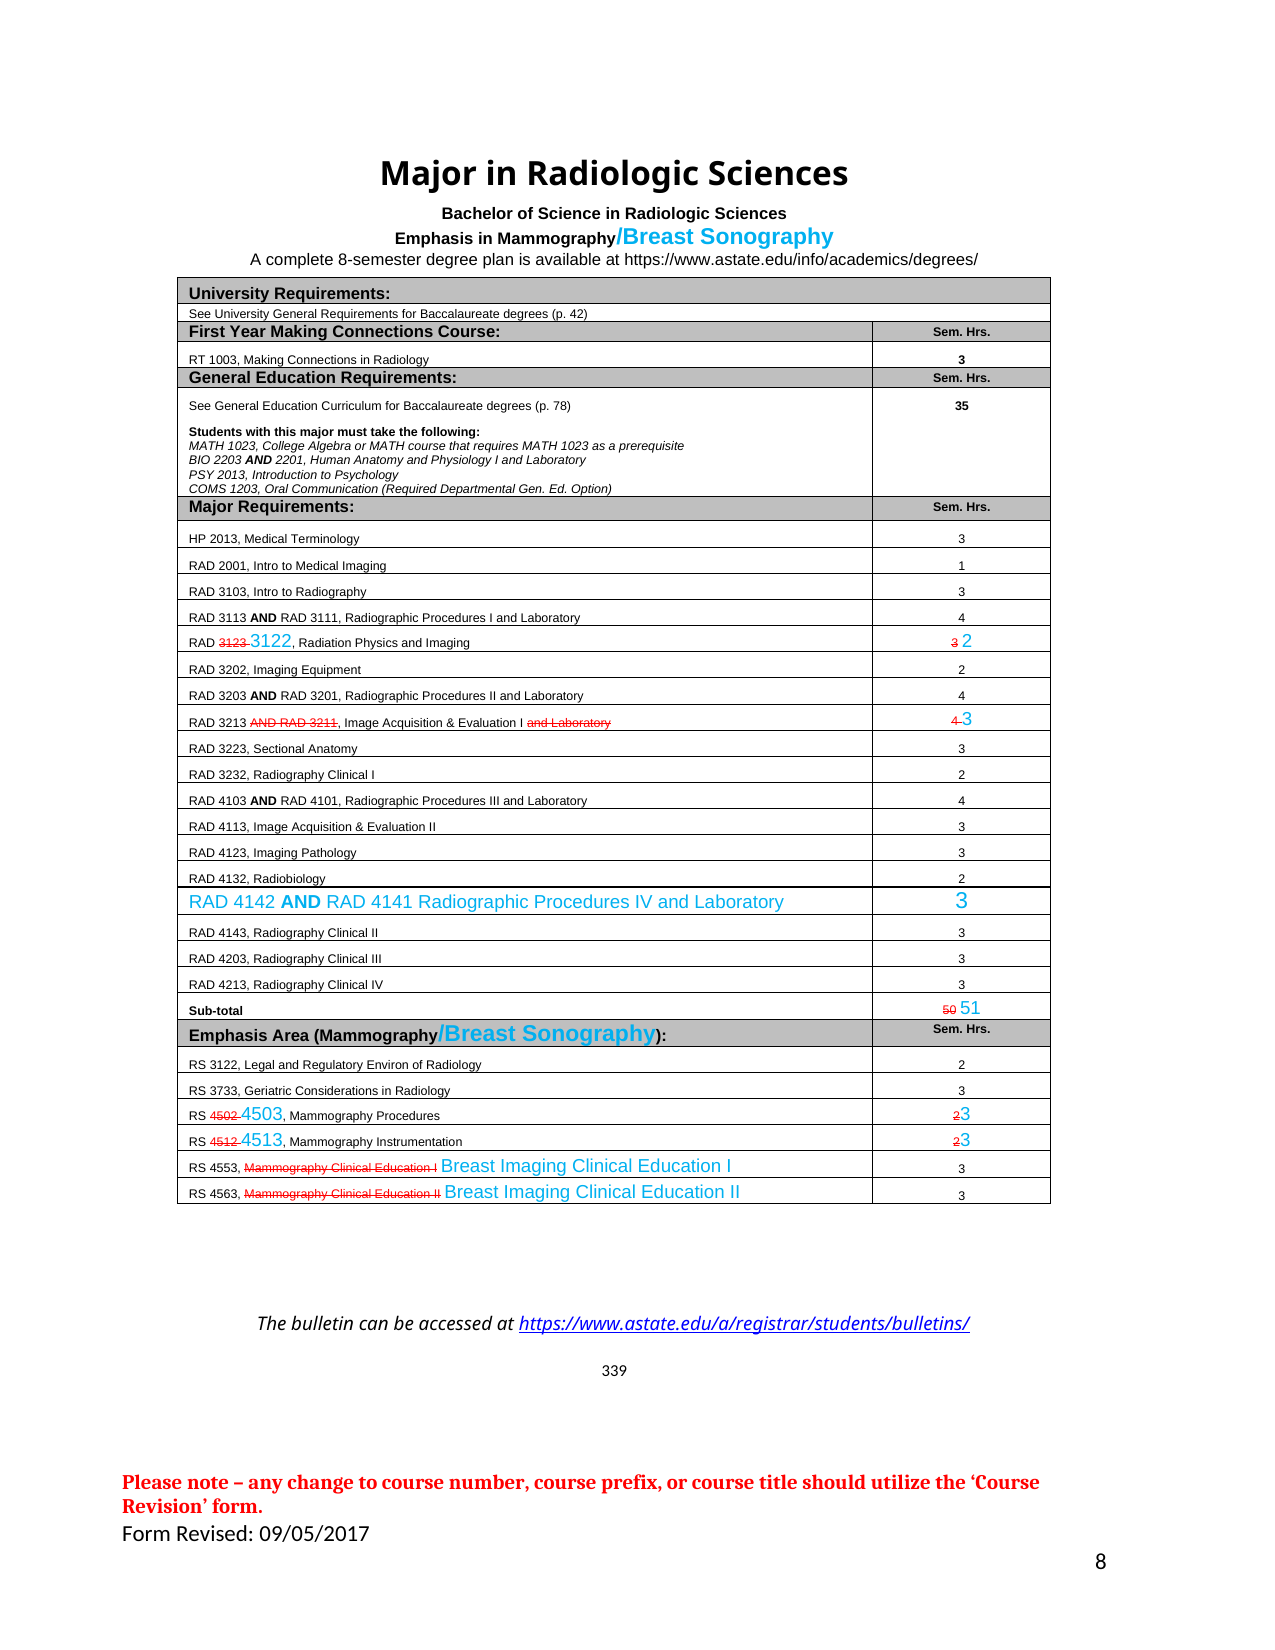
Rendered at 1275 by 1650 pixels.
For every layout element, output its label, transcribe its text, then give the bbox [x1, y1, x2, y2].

table_cell RAD 4113, Image Acquisition & Evaluation II [178, 809, 872, 834]
text A complete 8-semester degree plan is available at https://www.astate.edu/info/academics/degrees/ [122, 249, 1106, 268]
table_cell 4 [873, 783, 1050, 808]
table_cell RAD 3113 AND RAD 3111, Radiographic Procedures I and Laboratory [178, 600, 872, 625]
table_cell 3 [873, 731, 1050, 756]
table_cell HP 2013, Medical Terminology [178, 521, 872, 547]
table_cell See University General Requirements for Baccalaureate degrees (p. 42) [178, 304, 1050, 321]
table_cell 3 [873, 1151, 1050, 1177]
table_cell See General Education Curriculum for Baccalaureate degrees (p. 78) Students with this major must take the following: MATH 1023, College Algebra or MATH course that requires MATH 1023 as a prerequisite BIO 2203 AND 2201, Human Anatomy and Physiology I and Laboratory PSY 2013, Introduction to Psychology COMS 1203, Oral Communication (Required Departmental Gen. Ed. Option) [178, 388, 872, 496]
text The bulletin can be accessed at https://www.astate.edu/a/registrar/students/bulletins/ [122, 1310, 1106, 1335]
table_cell RS 4553, Mammography Clinical Education I Breast Imaging Clinical Education I [178, 1151, 872, 1177]
table_cell RAD 4103 AND RAD 4101, Radiographic Procedures III and Laboratory [178, 783, 872, 808]
table_cell 3 [873, 915, 1050, 940]
table_cell 3 [873, 809, 1050, 834]
table_cell RS 3122, Legal and Regulatory Environ of Radiology [178, 1047, 872, 1072]
table_cell 3 [873, 967, 1050, 992]
table_cell 50 51 [873, 993, 1050, 1018]
table_cell RAD 3202, Imaging Equipment [178, 652, 872, 677]
text Major in Radiologic Sciences [122, 150, 1106, 195]
table_cell 3 [873, 1178, 1050, 1203]
table_cell 3 [873, 941, 1050, 966]
table_cell RAD 2001, Intro to Medical Imaging [178, 548, 872, 573]
table_cell 2 [873, 861, 1050, 886]
table_cell 3 [873, 574, 1050, 599]
table_cell First Year Making Connections Course: [178, 322, 872, 341]
table_cell 4 3 [873, 705, 1050, 729]
table_cell RAD 4142 AND RAD 4141 Radiographic Procedures IV and Laboratory [178, 888, 872, 914]
table_cell 2 [873, 1047, 1050, 1072]
table_cell 3 2 [873, 626, 1050, 651]
table_cell 3 [873, 521, 1050, 547]
table_cell 3 [873, 888, 1050, 914]
table_cell 3 [873, 342, 1050, 367]
table_cell 2 [873, 652, 1050, 677]
text 339 [122, 1360, 1106, 1380]
table_cell 4 [873, 678, 1050, 703]
table_cell Sem. Hrs. [873, 322, 1050, 341]
table_cell RAD 3223, Sectional Anatomy [178, 731, 872, 756]
table_cell RS 4502 4503, Mammography Procedures [178, 1099, 872, 1124]
table_cell 3 [873, 835, 1050, 860]
table_cell General Education Requirements: [178, 368, 872, 387]
table_cell Sem. Hrs. [873, 368, 1050, 387]
table_header University Requirements: [178, 278, 1050, 303]
table_cell 3 [873, 1073, 1050, 1098]
table_cell RAD 4213, Radiography Clinical IV [178, 967, 872, 992]
table_cell RAD 3103, Intro to Radiography [178, 574, 872, 599]
table_cell 2 [873, 757, 1050, 782]
table_cell RT 1003, Making Connections in Radiology [178, 342, 872, 367]
table_cell RS 4512 4513, Mammography Instrumentation [178, 1125, 872, 1150]
table_cell RAD 3232, Radiography Clinical I [178, 757, 872, 782]
table_cell RAD 4132, Radiobiology [178, 861, 872, 886]
table_cell 4 [873, 600, 1050, 625]
table_cell Sem. Hrs. [873, 1020, 1050, 1046]
text Bachelor of Science in Radiologic Sciences [122, 204, 1106, 223]
table_cell RAD 4123, Imaging Pathology [178, 835, 872, 860]
table_cell RAD 4143, Radiography Clinical II [178, 915, 872, 940]
table_cell 35 [873, 388, 1050, 496]
table_cell RS 3733, Geriatric Considerations in Radiology [178, 1073, 872, 1098]
table_cell Major Requirements: [178, 497, 872, 520]
table_cell 1 [873, 548, 1050, 573]
table_cell RAD 3123 3122, Radiation Physics and Imaging [178, 626, 872, 651]
table_cell Emphasis Area (Mammography/Breast Sonography): [178, 1020, 872, 1046]
table_cell 23 [873, 1125, 1050, 1150]
table_cell RS 4563, Mammography Clinical Education II Breast Imaging Clinical Education II [178, 1178, 872, 1203]
table_cell RAD 3213 AND RAD 3211, Image Acquisition & Evaluation I and Laboratory [178, 705, 872, 729]
table_cell RAD 3203 AND RAD 3201, Radiographic Procedures II and Laboratory [178, 678, 872, 703]
table_cell Sem. Hrs. [873, 497, 1050, 520]
table_cell Sub-total [178, 993, 872, 1018]
table_cell RAD 4203, Radiography Clinical III [178, 941, 872, 966]
text Emphasis in Mammography/Breast Sonography [122, 223, 1106, 249]
table_cell 23 [873, 1099, 1050, 1124]
